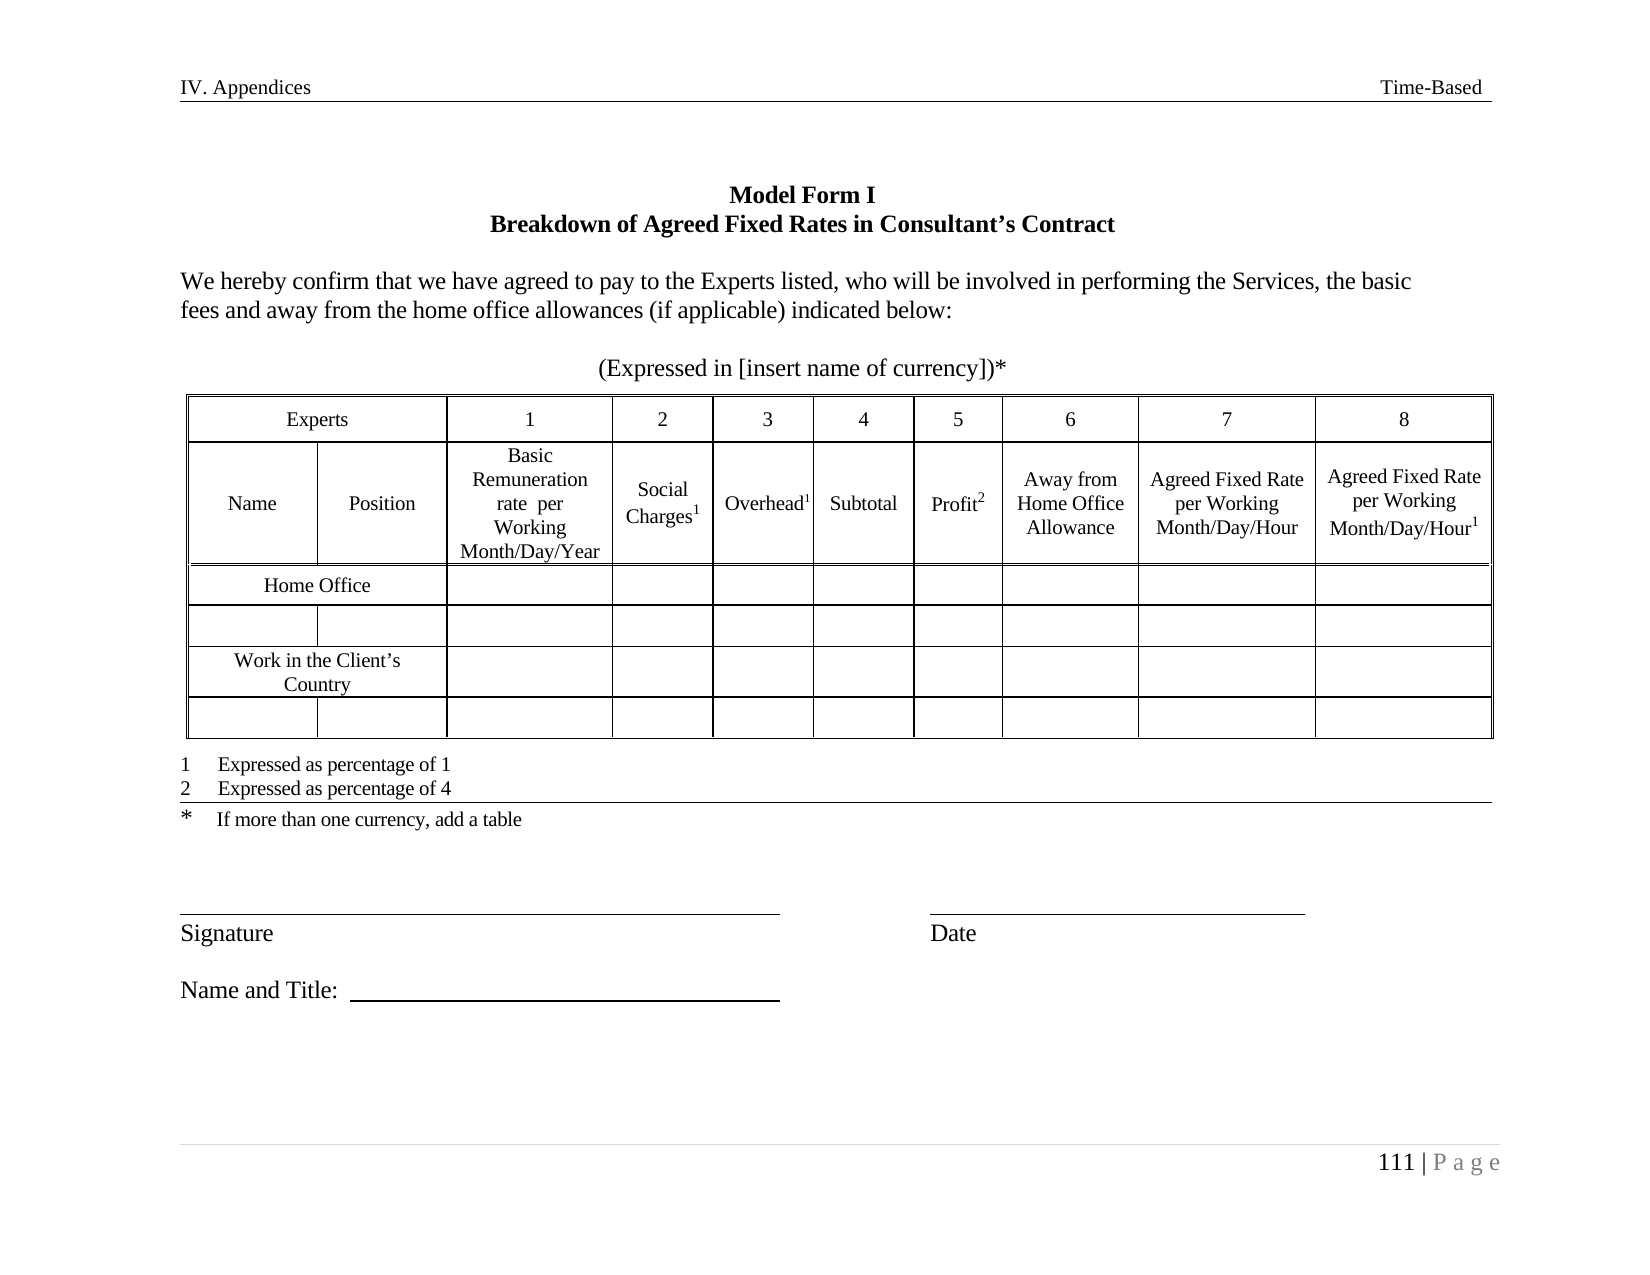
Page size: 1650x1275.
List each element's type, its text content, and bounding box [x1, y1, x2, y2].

table_cell [613, 698, 712, 737]
table_cell [1316, 563, 1493, 604]
table_cell [1139, 647, 1315, 696]
table_cell [814, 606, 913, 646]
table_cell [318, 606, 446, 646]
table_cell [714, 566, 813, 604]
table_cell [1003, 566, 1138, 604]
table_cell [613, 566, 712, 604]
table_header 5 [915, 397, 1002, 441]
table_cell Away from Home Office Allowance [1003, 443, 1138, 563]
table_header 7 [1139, 397, 1315, 441]
table_cell [915, 606, 1002, 646]
table_cell [1003, 647, 1138, 696]
list (Expressed in [insert name of currency])* [180, 353, 1425, 381]
table_cell [714, 647, 813, 696]
table_header 4 [814, 397, 913, 441]
list Name and Title: [180, 975, 1500, 1004]
table_cell Position [318, 443, 446, 563]
table_cell [714, 606, 813, 646]
list Signature Date [180, 918, 1500, 946]
table_cell [814, 566, 913, 604]
table_cell [1316, 698, 1491, 737]
table_cell [915, 566, 1002, 604]
table_cell [1139, 698, 1315, 737]
table_cell [814, 647, 913, 696]
table_cell [1003, 698, 1138, 737]
table_cell Social Charges1 [613, 443, 712, 563]
table_cell Work in the Client’s Country [189, 647, 446, 696]
list * If more than one currency, add a table [180, 803, 1500, 831]
table_header 2 [613, 397, 712, 441]
list 2 Expressed as percentage of 4 [180, 776, 1492, 802]
table_cell [915, 698, 1002, 737]
table_header 8 [1316, 397, 1491, 441]
table_cell [189, 606, 317, 646]
table_header Experts [189, 397, 446, 441]
table_cell [613, 647, 712, 696]
table_cell [1139, 566, 1315, 604]
table_cell [448, 606, 612, 646]
list Breakdown of Agreed Fixed Rates in Consultant’s Contract [180, 209, 1425, 238]
table_cell [448, 647, 612, 696]
table_cell [613, 606, 712, 646]
table_cell [1316, 647, 1491, 696]
table_cell [448, 566, 612, 604]
list Model Form I [180, 180, 1425, 209]
table_cell Profit2 [915, 443, 1002, 563]
table_cell Name [189, 443, 317, 563]
table_cell [1139, 606, 1315, 646]
table_cell [714, 698, 813, 737]
table_header 6 [1003, 397, 1138, 441]
table_cell [814, 698, 913, 737]
table_cell [1003, 606, 1138, 646]
table_header 3 [714, 397, 813, 441]
table_cell [448, 698, 612, 737]
table_cell [1316, 606, 1491, 646]
table_cell [189, 698, 317, 737]
table_cell Agreed Fixed Rate per Working Month/Day/Hour1 [1316, 443, 1491, 563]
table_header 1 [448, 397, 612, 441]
table_cell Basic Remuneration rate per Working Month/Day/Year [448, 443, 612, 563]
table_cell Home Office [188, 563, 446, 604]
table_cell Agreed Fixed Rate per Working Month/Day/Hour [1139, 443, 1315, 563]
table_cell Overhead1 [714, 443, 813, 563]
list We hereby confirm that we have agreed to pay to the Experts listed, who will be involved in performing the Services, the basic fees and away from the home office allowances (if applicable) indicated below: [180, 266, 1425, 324]
table_cell Subtotal [814, 443, 913, 563]
table_cell [915, 647, 1002, 696]
list 1 Expressed as percentage of 1 [180, 751, 1492, 776]
table_cell [318, 698, 446, 737]
